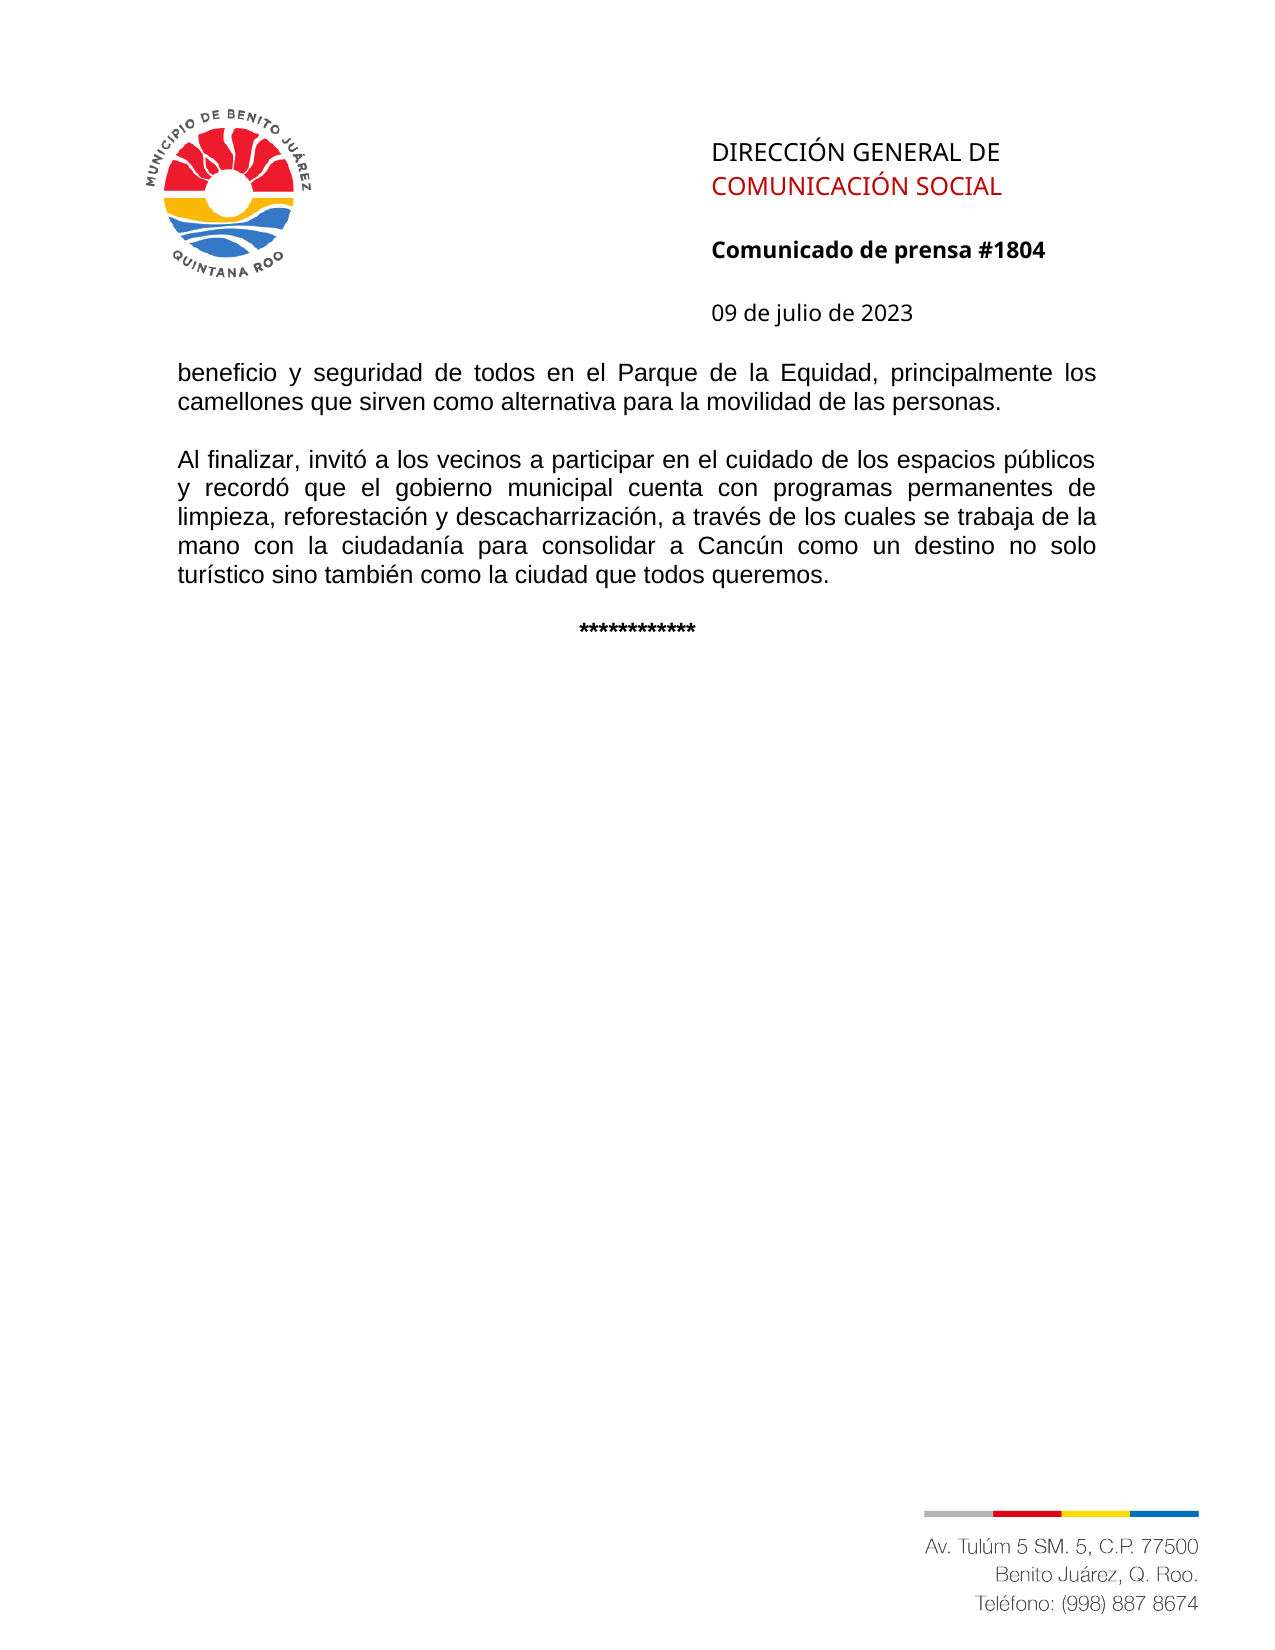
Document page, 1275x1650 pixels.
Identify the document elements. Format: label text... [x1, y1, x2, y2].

picture [129, 104, 323, 282]
text ************ [177, 617, 1098, 646]
picture [910, 1482, 1260, 1634]
text Al finalizar, invitó a los vecinos a participar en el cuidado de los espacios públicos y recordó que el gobierno municipal cuenta con programas permanentes de limpieza, reforestación y descacharrización, a través de los cuales se trabaja de la mano con la ciudadanía para consolidar a Cancún como un destino no solo turístico sino también como la ciudad que todos queremos. [177, 445, 1098, 588]
